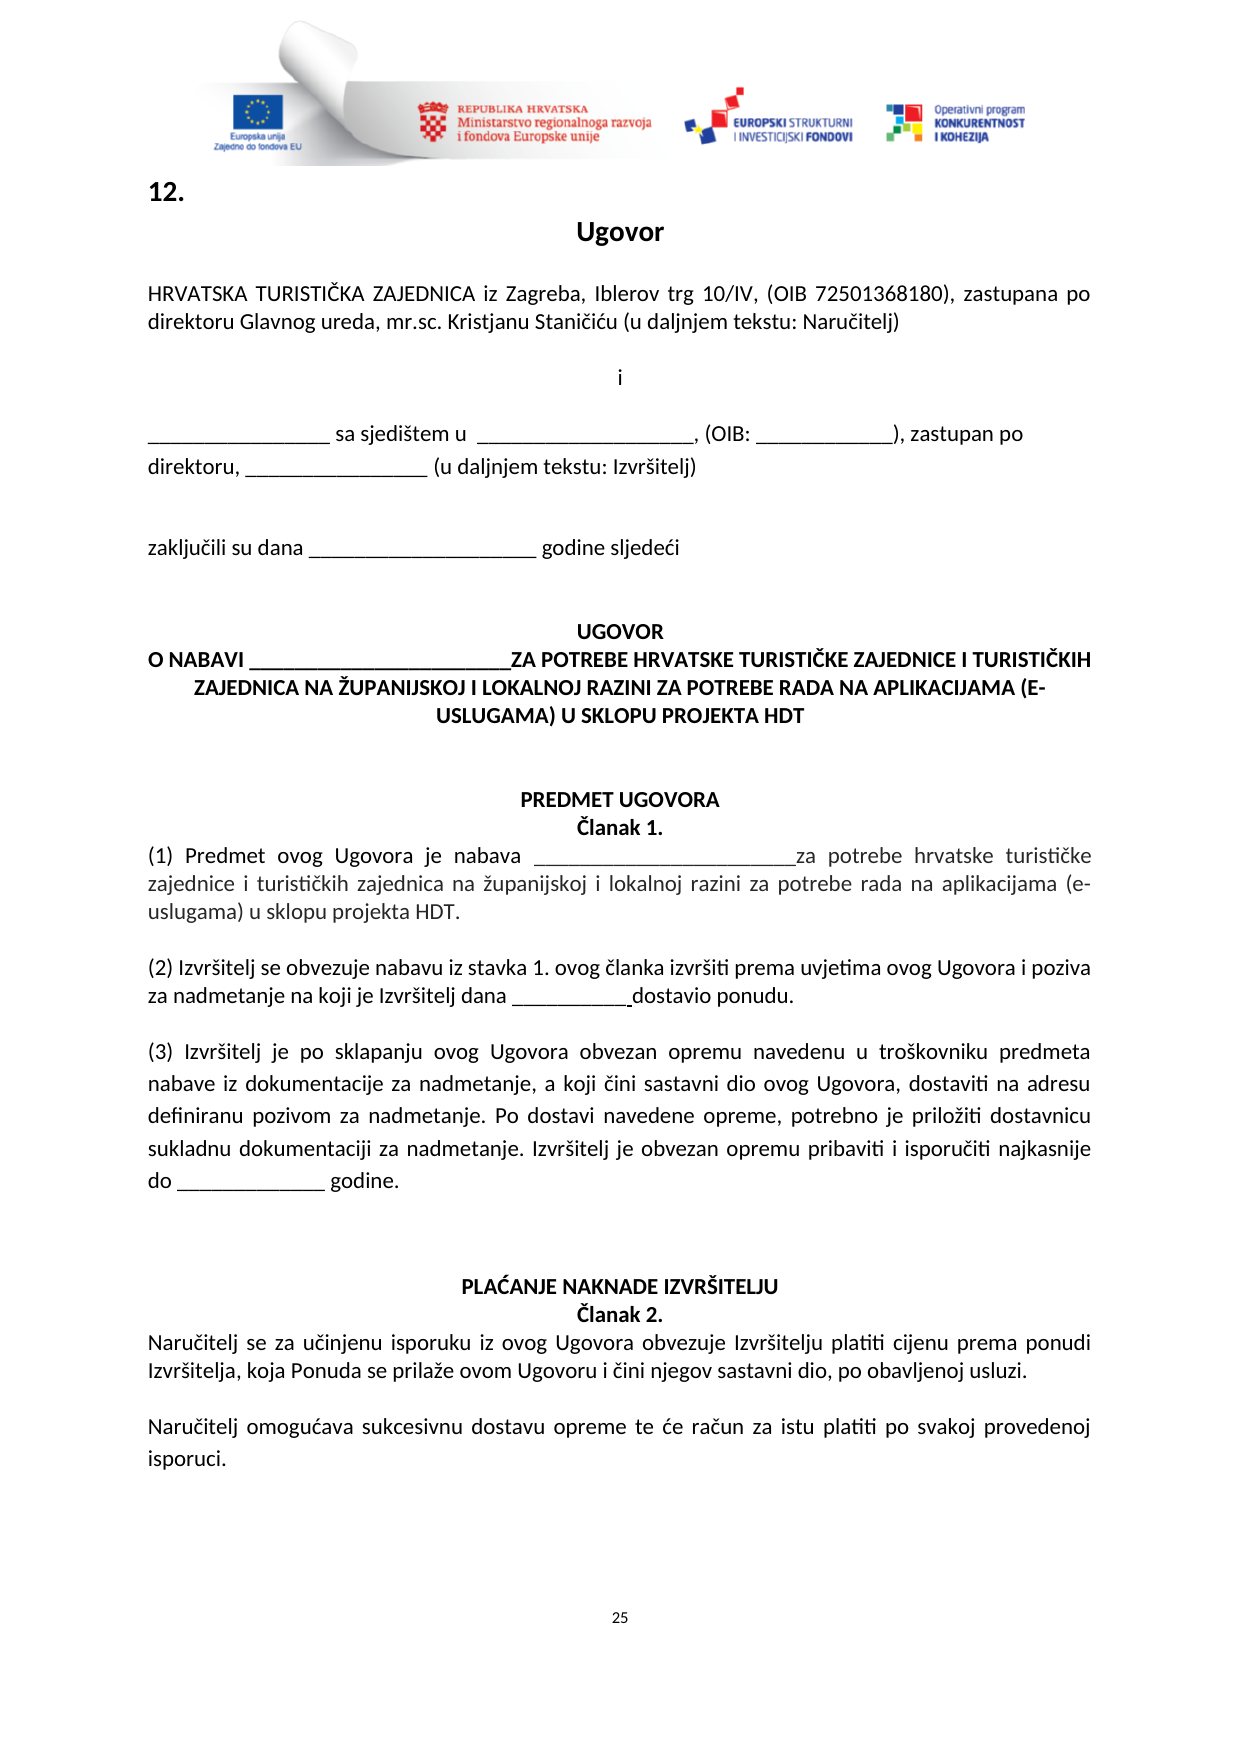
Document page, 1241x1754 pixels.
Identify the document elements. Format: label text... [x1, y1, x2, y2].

text UGOVOR [148, 617, 1093, 645]
text (1) Predmet ovog Ugovora je nabava _______________________za potrebe hrvatske turističke zajednice i turističkih zajednica na županijskoj i lokalnoj razini za potrebe rada na aplikacijama (e-uslugama) u sklopu projekta HDT. [148, 841, 1093, 925]
picture [191, 9, 1046, 165]
text zaključili su dana ____________________ godine sljedeći [148, 533, 1093, 561]
text (2) Izvršitelj se obvezuje nabavu iz stavka 1. ovog članka izvršiti prema uvjetima ovog Ugovora i poziva za nadmetanje na koji je Izvršitelj dana __________ dostavio ponudu. [148, 953, 1093, 1009]
text PLAĆANJE NAKNADE IZVRŠITELJU [148, 1272, 1093, 1300]
text Naručitelj se za učinjenu isporuku iz ovog Ugovora obvezuje Izvršitelju platiti cijenu prema ponudi Izvršitelja, koja Ponuda se prilaže ovom Ugovoru i čini njegov sastavni dio, po obavljenoj usluzi. [148, 1328, 1093, 1384]
text O NABAVI _______________________ZA POTREBE HRVATSKE TURISTIČKE ZAJEDNICE I TURISTIČKIH ZAJEDNICA NA ŽUPANIJSKOJ I LOKALNOJ RAZINI ZA POTREBE RADA NA APLIKACIJAMA (E-USLUGAMA) U SKLOPU PROJEKTA HDT [148, 645, 1093, 729]
text HRVATSKA TURISTIČKA ZAJEDNICA iz Zagreba, Iblerov trg 10/IV, (OIB 72501368180), zastupana po direktoru Glavnog ureda, mr.sc. Kristjanu Staničiću (u daljnjem tekstu: Naručitelj) [148, 279, 1093, 336]
text PREDMET UGOVORA [148, 785, 1093, 813]
text (3) Izvršitelj je po sklapanju ovog Ugovora obvezan opremu navedenu u troškovniku predmeta nabave iz dokumentacije za nadmetanje, a koji čini sastavni dio ovog Ugovora, dostaviti na adresu definiranu pozivom za nadmetanje. Po dostavi navedene opreme, potrebno je priložiti dostavnicu sukladnu dokumentaciji za nadmetanje. Izvršitelj je obvezan opremu pribaviti i isporučiti najkasnije do _____________ godine. [148, 1037, 1093, 1194]
text Naručitelj omogućava sukcesivnu dostavu opreme te će račun za istu platiti po svakoj provedenoj isporuci. [148, 1412, 1093, 1472]
text i [148, 363, 1093, 392]
subtitle Ugovor [148, 173, 1093, 249]
text Članak 1. [148, 813, 1093, 841]
text Članak 2. [148, 1300, 1093, 1328]
text ________________ sa sjedištem u ___________________, (OIB: ____________), zastupan po direktoru, ________________ (u daljnjem tekstu: Izvršitelj) [148, 419, 1093, 480]
